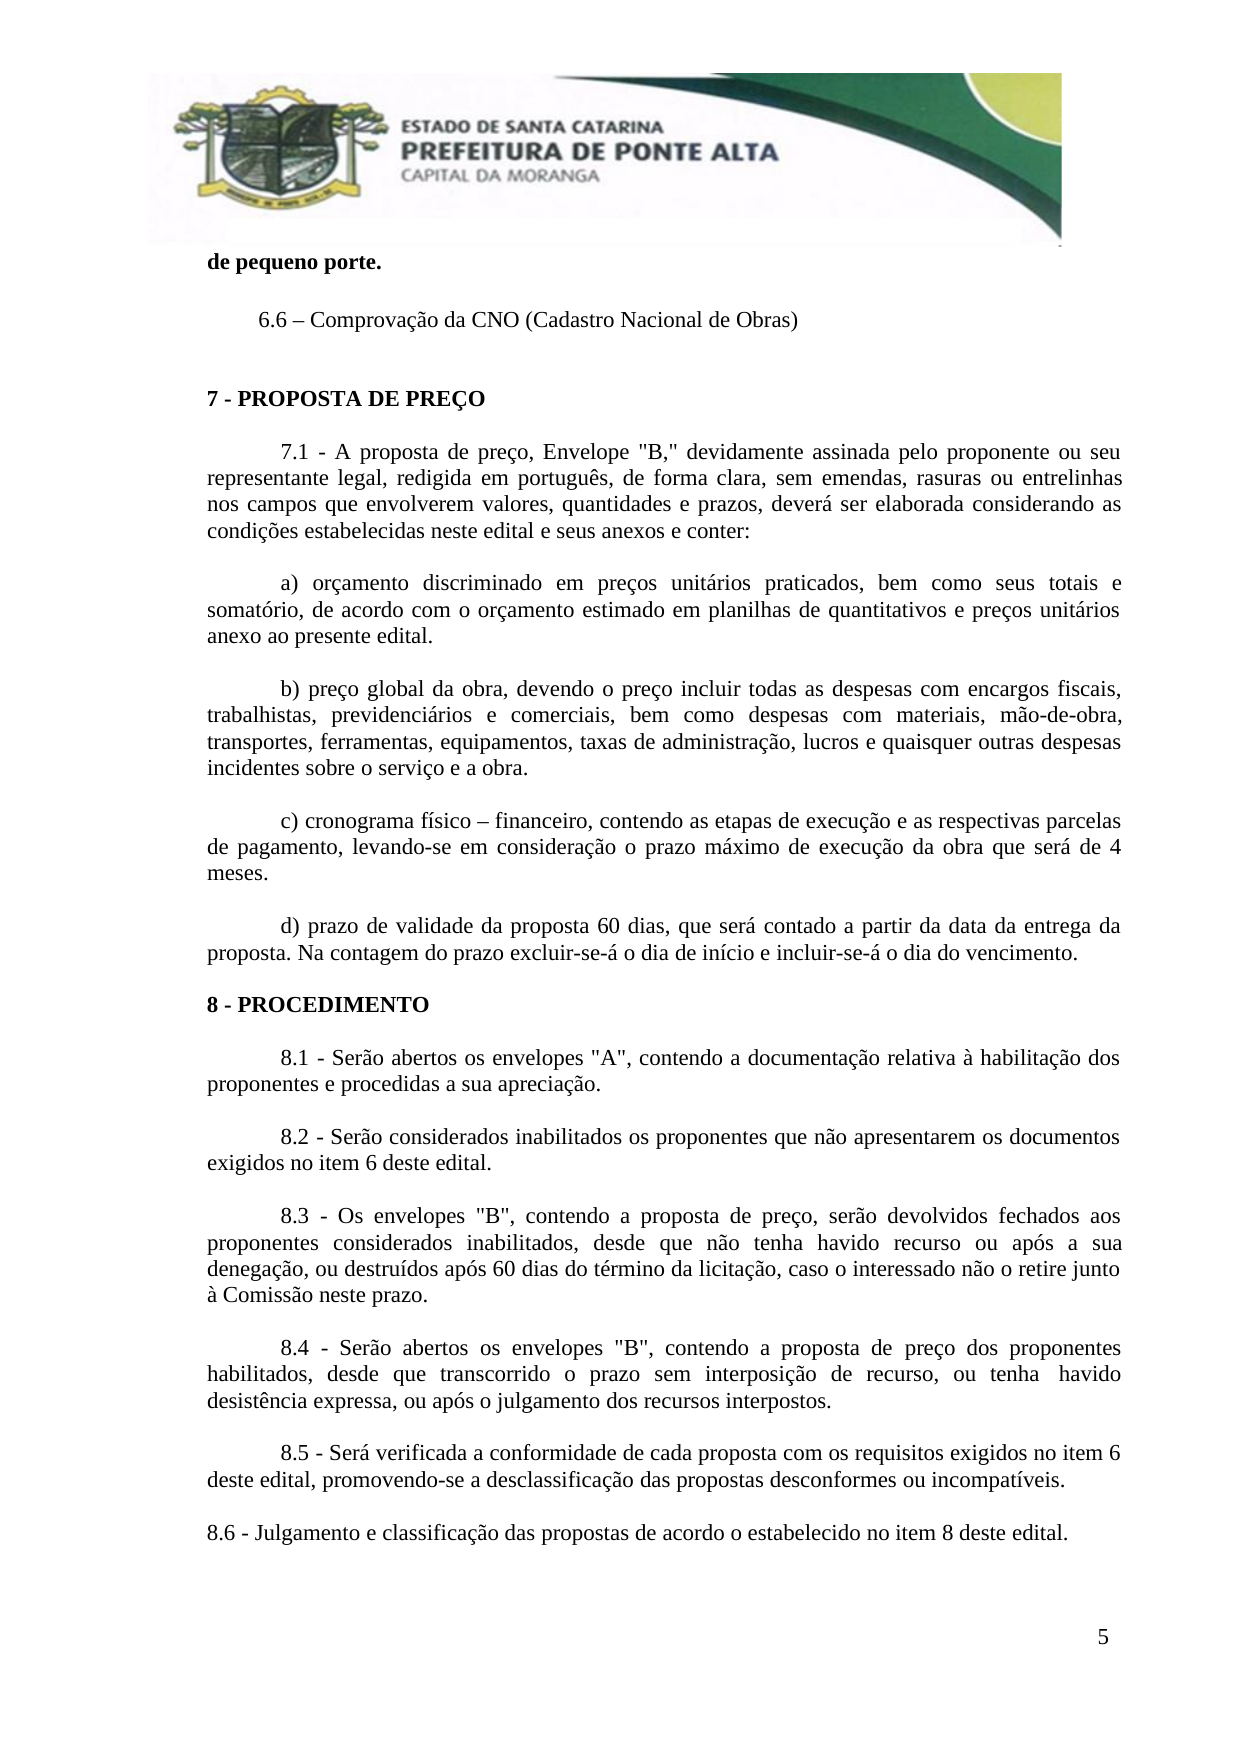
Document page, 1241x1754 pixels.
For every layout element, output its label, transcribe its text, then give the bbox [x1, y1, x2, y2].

list preço global da obra, devendo o preço incluir todas as despesas com encargos fiscais, trabalhistas, previdenciários e comerciais, bem como despesas com materiais, mão-de-obra, transportes, ferramentas, equipamentos, taxas de administração, lucros e quaisquer outras despesas incidentes sobre o serviço e a obra. [207, 675, 1123, 780]
list - Serão abertos os envelopes "B", contendo a proposta de preço dos proponentes habilitados, desde que transcorrido o prazo sem interposição de recurso, ou tenha havido desistência expressa, ou após o julgamento dos recursos interpostos. [207, 1334, 1122, 1413]
list - Será verificada a conformidade de cada proposta com os requisitos exigidos no item 6 deste edital, promovendo-se a desclassificação das propostas desconformes ou incompatíveis. [207, 1439, 1122, 1492]
subtitle - PROPOSTA DE PREÇO [207, 385, 1134, 411]
list - Os envelopes "B", contendo a proposta de preço, serão devolvidos fechados aos proponentes considerados inabilitados, desde que não tenha havido recurso ou após a sua denegação, ou destruídos após 60 dias do término da licitação, caso o interessado não o retire junto à Comissão neste prazo. [207, 1202, 1122, 1308]
list cronograma físico – financeiro, contendo as etapas de execução e as respectivas parcelas de pagamento, levando-se em consideração o prazo máximo de execução da obra que será de 4 meses. [207, 807, 1123, 886]
text de pequeno porte. [207, 248, 1134, 274]
list prazo de validade da proposta 60 dias, que será contado a partir da data da entrega da proposta. Na contagem do prazo excluir-se-á o dia de início e incluir-se-á o dia do vencimento. [207, 912, 1122, 965]
subtitle - PROCEDIMENTO [207, 991, 1134, 1018]
list - A proposta de preço, Envelope "B," devidamente assinada pelo proponente ou seu representante legal, redigida em português, de forma clara, sem emendas, rasuras ou entrelinhas nos campos que envolverem valores, quantidades e prazos, deverá ser elaborada considerando as condições estabelecidas neste edital e seus anexos e conter: [207, 438, 1123, 543]
list orçamento discriminado em preços unitários praticados, bem como seus totais e somatório, de acordo com o orçamento estimado em planilhas de quantitativos e preços unitários anexo ao presente edital. [207, 569, 1122, 648]
list - Serão considerados inabilitados os proponentes que não apresentarem os documentos exigidos no item 6 deste edital. [207, 1123, 1122, 1176]
picture [147, 73, 1062, 247]
text 6.6 – Comprovação da CNO (Cadastro Nacional de Obras) [207, 306, 1134, 332]
list - Julgamento e classificação das propostas de acordo o estabelecido no item 8 deste edital. [207, 1518, 1134, 1545]
list - Serão abertos os envelopes "A", contendo a documentação relativa à habilitação dos proponentes e procedidas a sua apreciação. [207, 1044, 1122, 1097]
